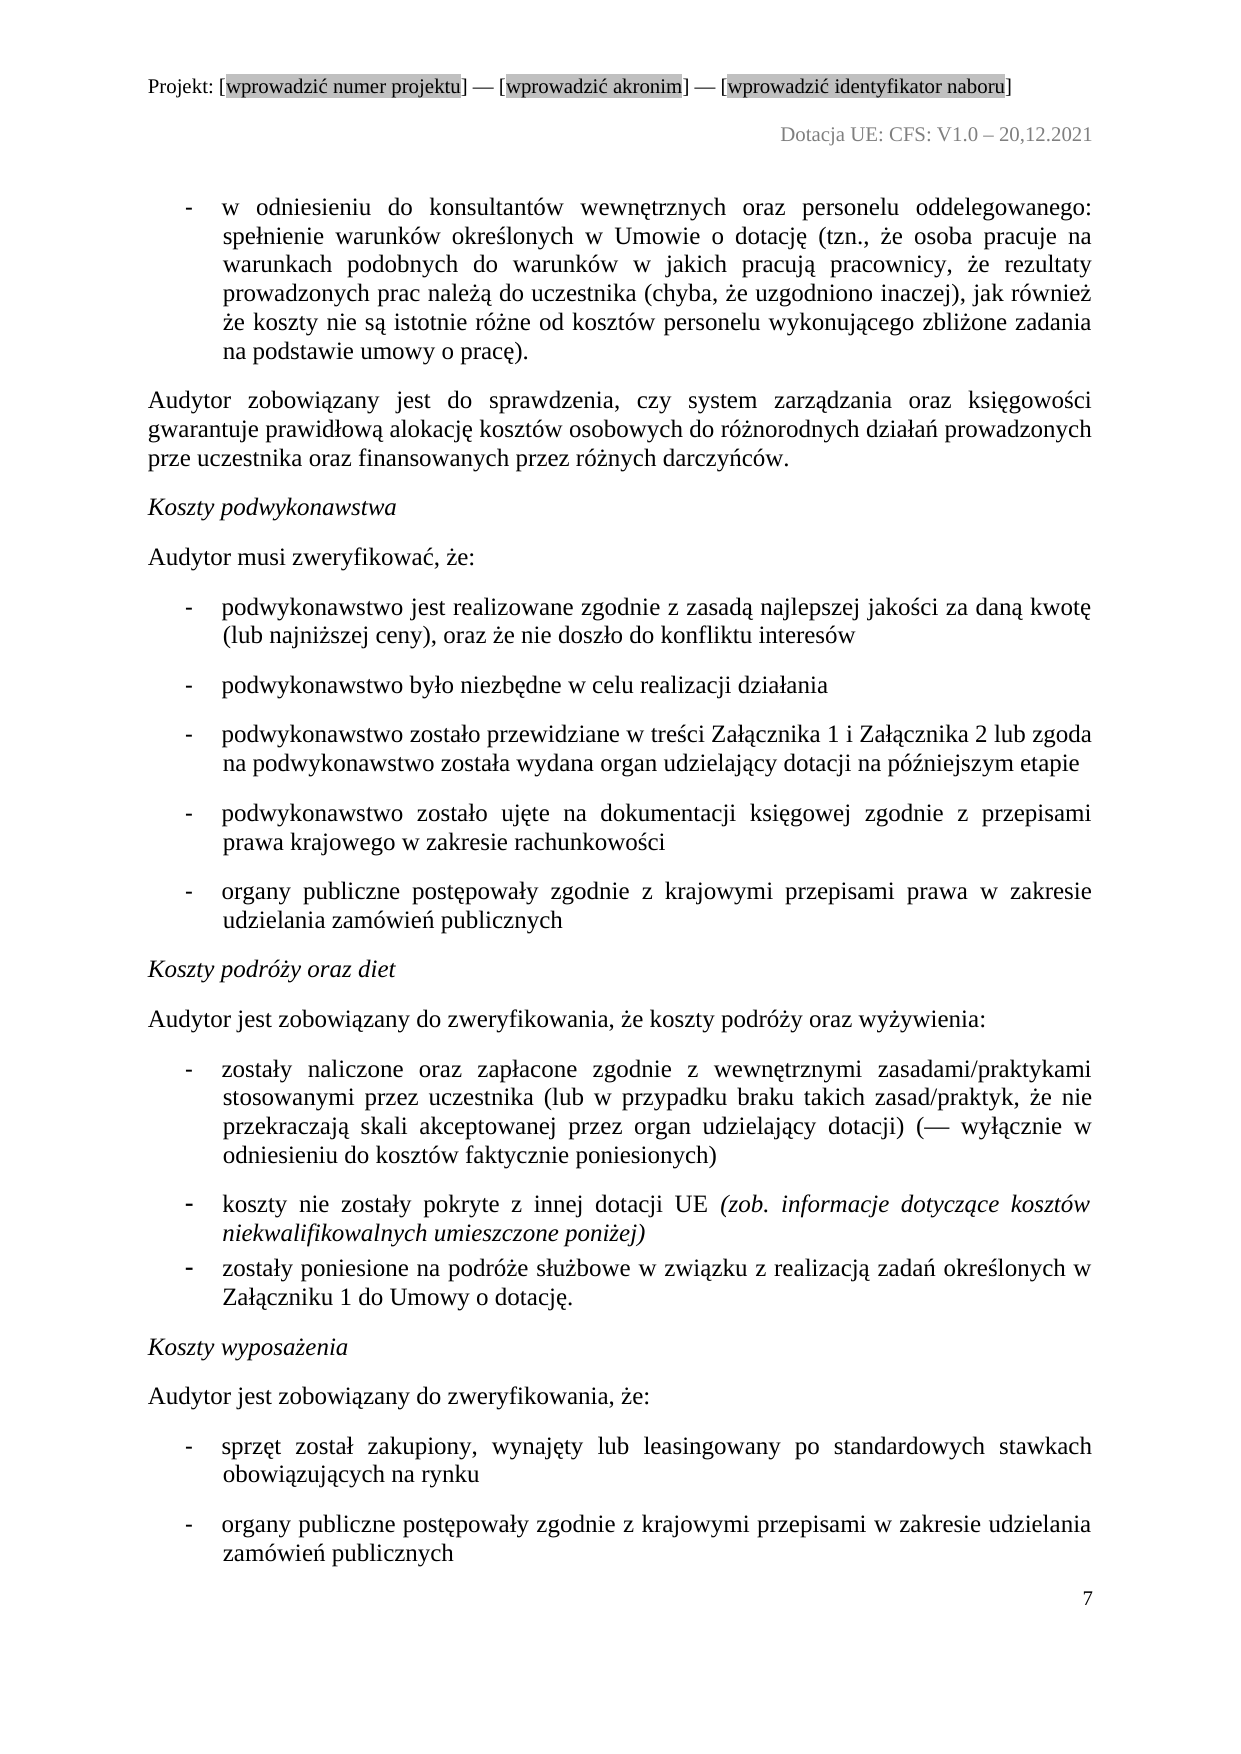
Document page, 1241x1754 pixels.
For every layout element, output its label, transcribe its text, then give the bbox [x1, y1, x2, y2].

list koszty nie zostały pokryte z innej dotacji UE (zob. informacje dotyczące kosztów niekwalifikowalnych umieszczone poniżej) [185, 1189, 1093, 1247]
list zostały poniesione na podróże służbowe w związku z realizacją zadań określonych w Załączniku 1 do Umowy o dotację. [185, 1253, 1093, 1311]
text Koszty podwykonawstwa [148, 492, 1093, 521]
text Audytor jest zobowiązany do zweryfikowania, że: [148, 1381, 1093, 1410]
list podwykonawstwo było niezbędne w celu realizacji działania [185, 670, 1093, 699]
list podwykonawstwo jest realizowane zgodnie z zasadą najlepszej jakości za daną kwotę (lub najniższej ceny), oraz że nie doszło do konfliktu interesów [185, 592, 1093, 649]
text Audytor jest zobowiązany do zweryfikowania, że koszty podróży oraz wyżywienia: [148, 1004, 1093, 1033]
list w odniesieniu do konsultantów wewnętrznych oraz personelu oddelegowanego: spełnienie warunków określonych w Umowie o dotację (tzn., że osoba pracuje na warunkach podobnych do warunków w jakich pracują pracownicy, że rezultaty prowadzonych prac należą do uczestnika (chyba, że uzgodniono inaczej), jak również że koszty nie są istotnie różne od kosztów personelu wykonującego zbliżone zadania na podstawie umowy o pracę). [185, 192, 1093, 364]
text Audytor zobowiązany jest do sprawdzenia, czy system zarządzania oraz księgowości gwarantuje prawidłową alokację kosztów osobowych do różnorodnych działań prowadzonych prze uczestnika oraz finansowanych przez różnych darczyńców. [148, 385, 1093, 472]
text Koszty wyposażenia [148, 1332, 1093, 1360]
list zostały naliczone oraz zapłacone zgodnie z wewnętrznymi zasadami/praktykami stosowanymi przez uczestnika (lub w przypadku braku takich zasad/praktyk, że nie przekraczają skali akceptowanej przez organ udzielający dotacji) (— wyłącznie w odniesieniu do kosztów faktycznie poniesionych) [185, 1054, 1093, 1169]
list organy publiczne postępowały zgodnie z krajowymi przepisami prawa w zakresie udzielania zamówień publicznych [185, 876, 1093, 934]
list podwykonawstwo zostało przewidziane w treści Załącznika 1 i Załącznika 2 lub zgoda na podwykonawstwo została wydana organ udzielający dotacji na późniejszym etapie [185, 719, 1093, 777]
list organy publiczne postępowały zgodnie z krajowymi przepisami w zakresie udzielania zamówień publicznych [185, 1509, 1093, 1567]
text Koszty podróży oraz diet [148, 954, 1093, 983]
list sprzęt został zakupiony, wynajęty lub leasingowany po standardowych stawkach obowiązujących na rynku [185, 1431, 1093, 1488]
list podwykonawstwo zostało ujęte na dokumentacji księgowej zgodnie z przepisami prawa krajowego w zakresie rachunkowości [185, 798, 1093, 855]
text Audytor musi zweryfikować, że: [148, 542, 1093, 571]
